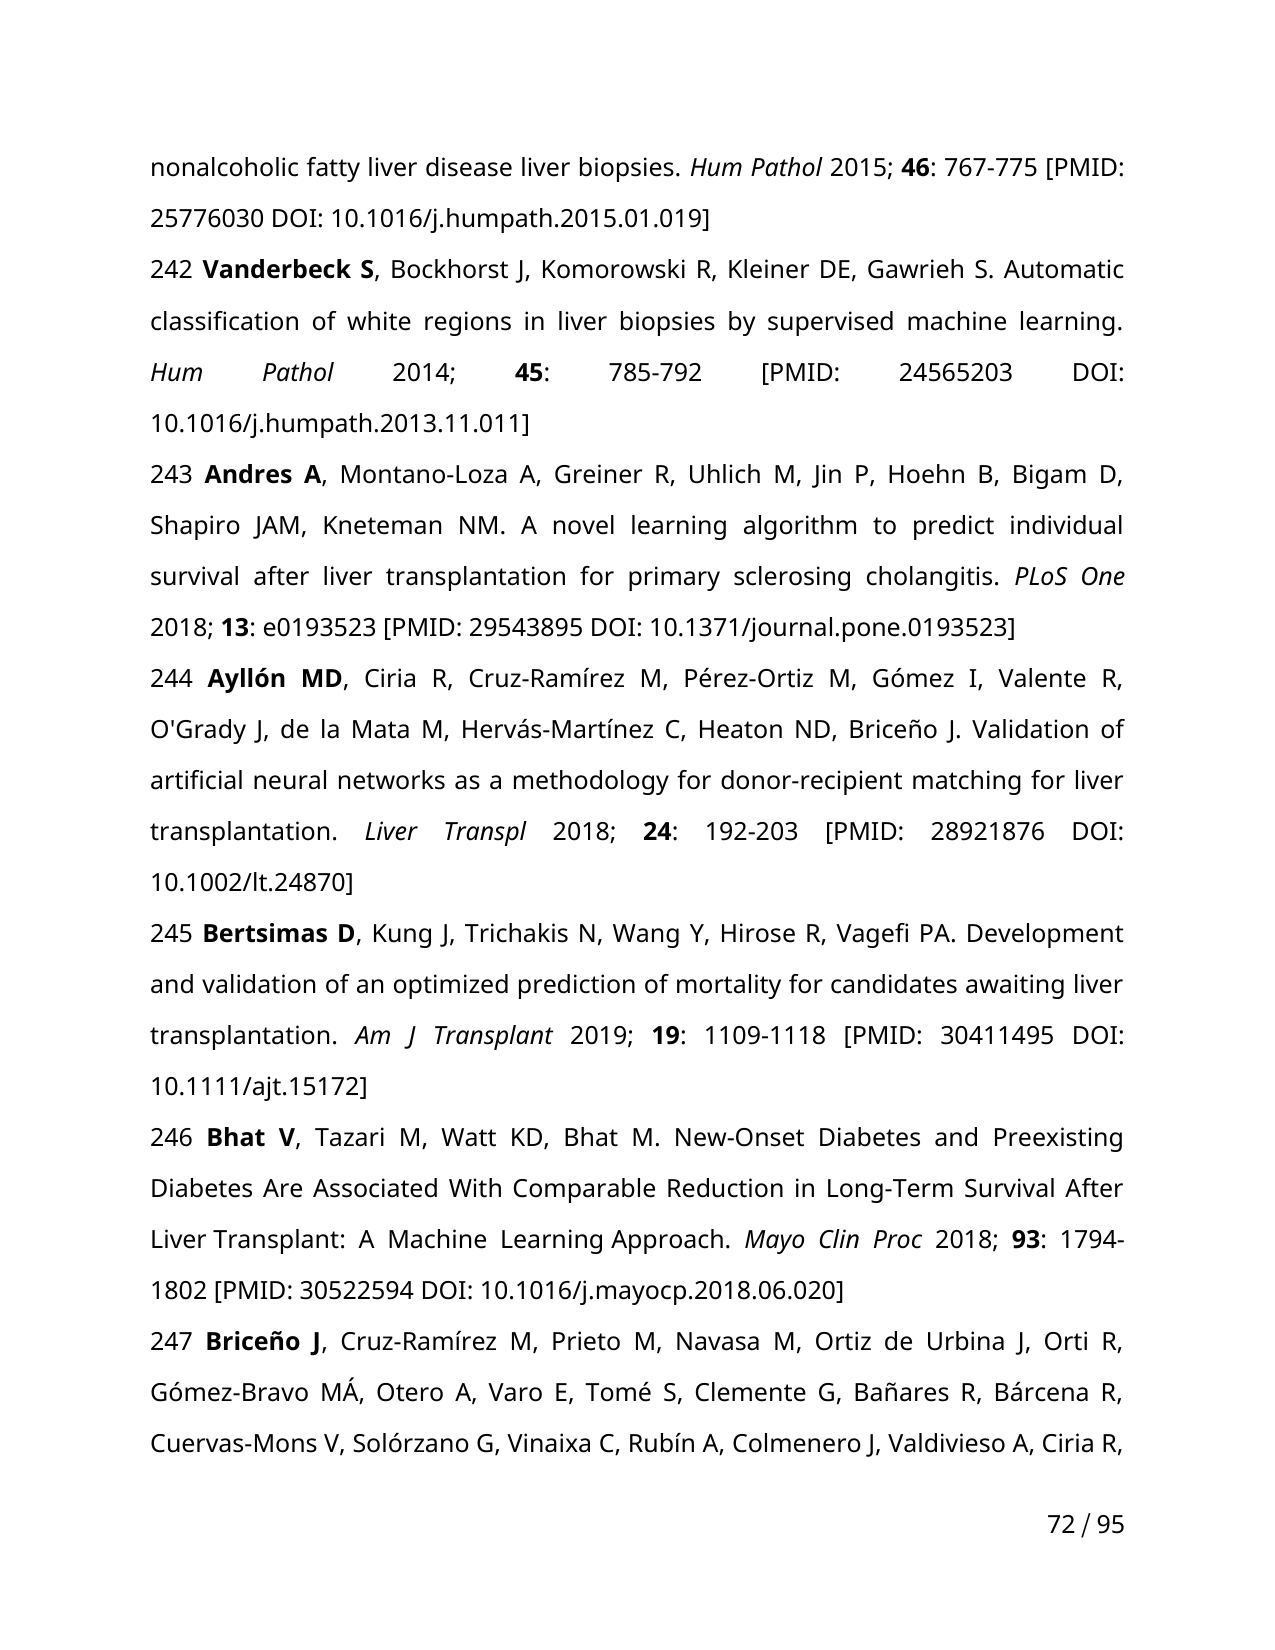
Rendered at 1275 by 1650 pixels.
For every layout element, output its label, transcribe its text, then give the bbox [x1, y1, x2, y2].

text 246 Bhat V, Tazari M, Watt KD, Bhat M. New-Onset Diabetes and Preexisting Diabetes Are Associated With Comparable Reduction in Long-Term Survival After Liver Transplant: A Machine Learning Approach. Mayo Clin Proc 2018; 93: 1794-1802 [PMID: 30522594 DOI: 10.1016/j.mayocp.2018.06.020] [150, 1120, 1125, 1307]
text 244 Ayllón MD, Ciria R, Cruz-Ramírez M, Pérez-Ortiz M, Gómez I, Valente R, O'Grady J, de la Mata M, Hervás-Martínez C, Heaton ND, Briceño J. Validation of artificial neural networks as a methodology for donor-recipient matching for liver transplantation. Liver Transpl 2018; 24: 192-203 [PMID: 28921876 DOI: 10.1002/lt.24870] [150, 660, 1125, 899]
text 242 Vanderbeck S, Bockhorst J, Komorowski R, Kleiner DE, Gawrieh S. Automatic classification of white regions in liver biopsies by supervised machine learning. Hum Pathol 2014; 45: 785-792 [PMID: 24565203 DOI: 10.1016/j.humpath.2013.11.011] [150, 252, 1125, 439]
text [150, 1324, 1125, 1460]
text 245 Bertsimas D, Kung J, Trichakis N, Wang Y, Hirose R, Vagefi PA. Development and validation of an optimized prediction of mortality for candidates awaiting liver transplantation. Am J Transplant 2019; 19: 1109-1118 [PMID: 30411495 DOI: 10.1111/ajt.15172] [150, 916, 1125, 1103]
text 243 Andres A, Montano-Loza A, Greiner R, Uhlich M, Jin P, Hoehn B, Bigam D, Shapiro JAM, Kneteman NM. A novel learning algorithm to predict individual survival after liver transplantation for primary sclerosing cholangitis. PLoS One 2018; 13: e0193523 [PMID: 29543895 DOI: 10.1371/journal.pone.0193523] [150, 456, 1125, 643]
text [150, 150, 1125, 235]
